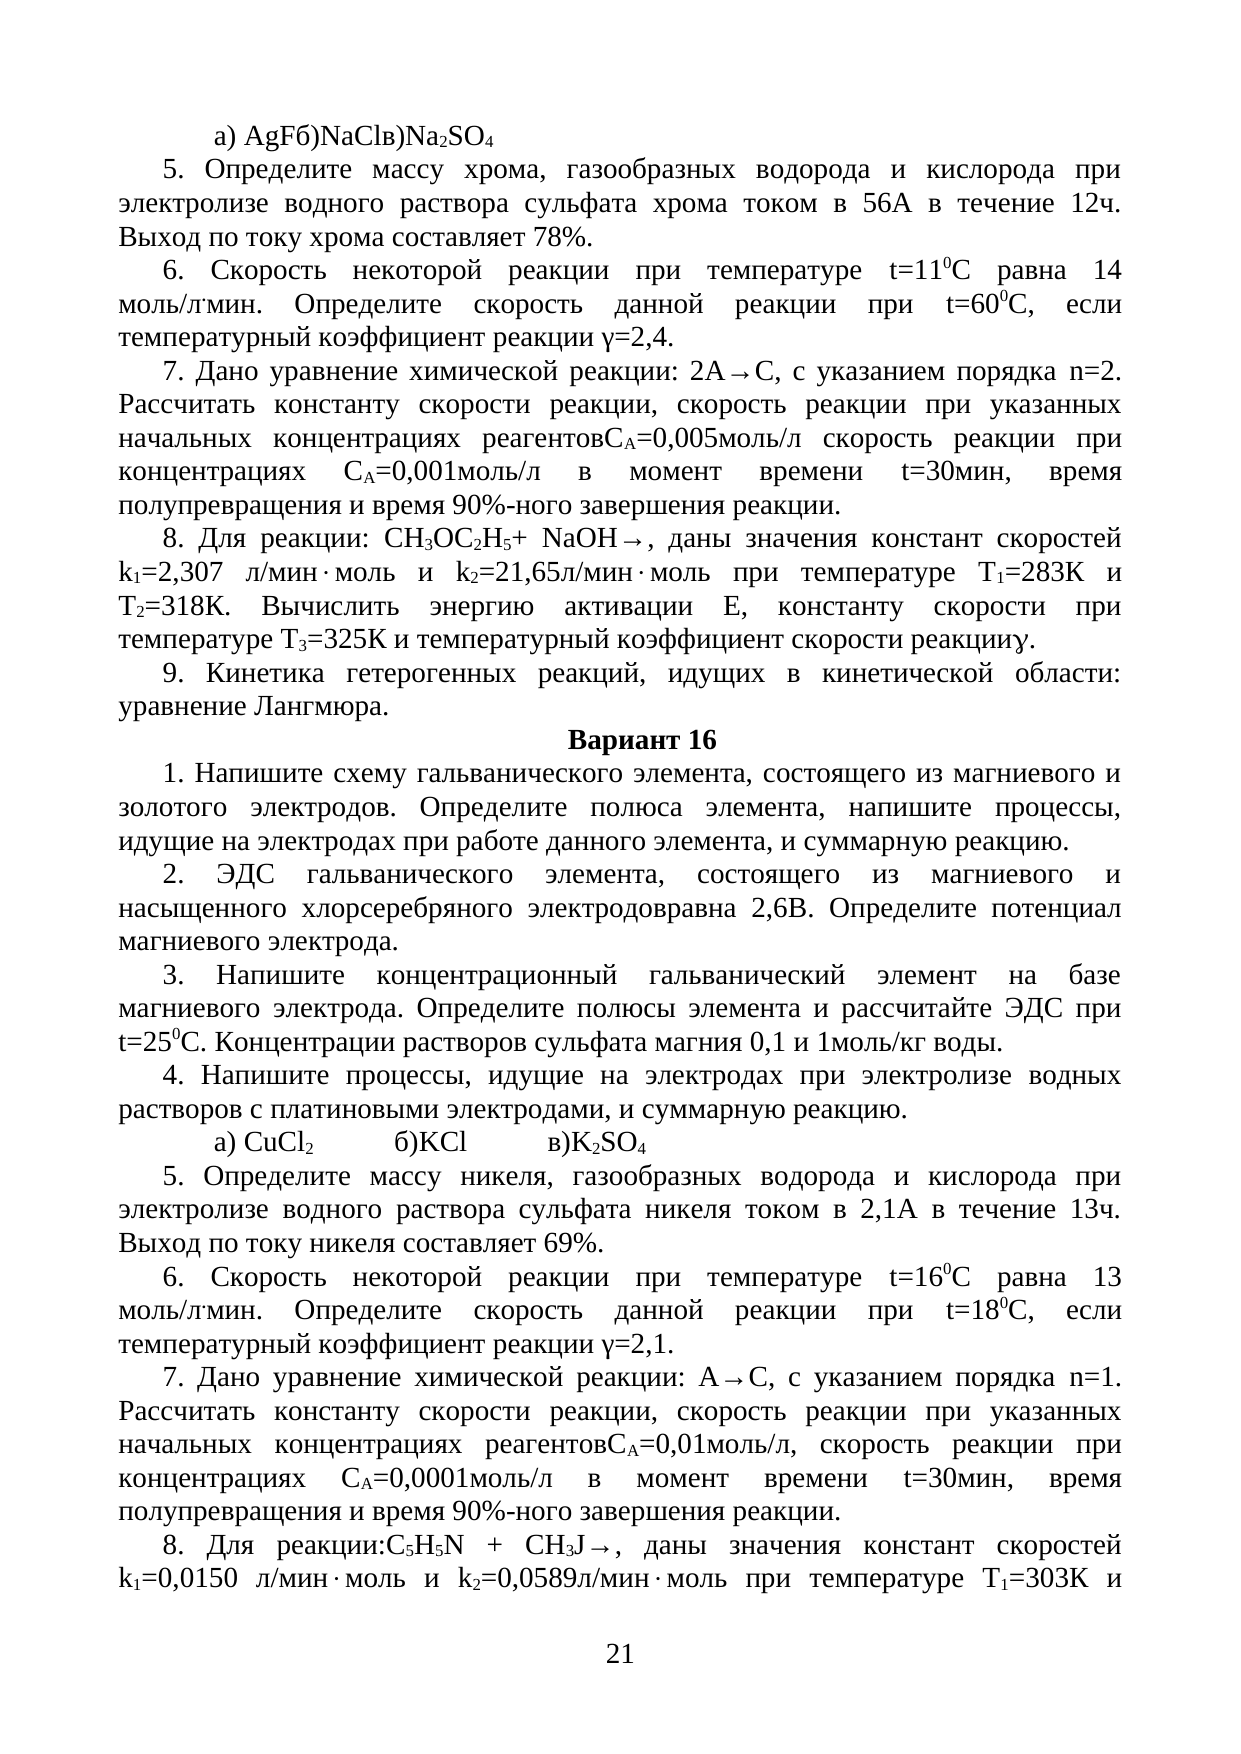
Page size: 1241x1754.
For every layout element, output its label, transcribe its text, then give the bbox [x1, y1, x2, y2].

text 5. Определите массу никеля, газообразных водорода и кислорода при электролизе водного раствора сульфата никеля током в 2,1А в течение 13ч. Выход по току никеля составляет 69%. [118, 1158, 1122, 1259]
text 7. Дано уравнение химической реакции: 2А→С, с указанием порядка n=2. Рассчитать константу скорости реакции, скорость реакции при указанных начальных концентрациях реагентовСА=0,005моль/л скорость реакции при концентрациях СА=0,001моль/л в момент времени t=30мин, время полупревращения и время 90%-ного завершения реакции. [118, 353, 1122, 521]
text а) CuCl2 б)KCl в)K2SO4 [118, 1124, 1122, 1158]
text 2. ЭДС гальванического элемента, состоящего из магниевого и насыщенного хлорсеребряного электродовравна 2,6В. Определите потенциал магниевого электрода. [118, 856, 1122, 957]
text а) AgFб)NaClв)Na2SO4 [118, 118, 1122, 152]
text 6. Скорость некоторой реакции при температуре t=110C равна 14 моль/л.мин. Определите скорость данной реакции при t=600C, если температурный коэффициент реакции γ=2,4. [118, 252, 1122, 353]
text Вариант 16 [118, 722, 1122, 756]
text 8. Для реакции: CH3OC2H5+ NaOH→, даны значения констант скоростей k1=2,307 л/минмоль и k2=21,65л/минмоль при температуре Т1=283К и Т2=318К. Вычислить энергию активации Е, константу скорости при температуре Т3=325К и температурный коэффициент скорости реакции. [118, 521, 1122, 655]
text 4. Напишите процессы, идущие на электродах при электролизе водных растворов с платиновыми электродами, и суммарную реакцию. [118, 1057, 1122, 1124]
text 5. Определите массу хрома, газообразных водорода и кислорода при электролизе водного раствора сульфата хрома током в 56А в течение 12ч. Выход по току хрома составляет 78%. [118, 152, 1122, 252]
text 6. Скорость некоторой реакции при температуре t=160C равна 13 моль/л.мин. Определите скорость данной реакции при t=180C, если температурный коэффициент реакции γ=2,1. [118, 1259, 1122, 1359]
text 3. Напишите концентрационный гальванический элемент на базе магниевого электрода. Определите полюсы элемента и рассчитайте ЭДС при t=250С. Концентрации растворов сульфата магния 0,1 и 1моль/кг воды. [118, 957, 1122, 1057]
text 1. Напишите схему гальванического элемента, состоящего из магниевого и золотого электродов. Определите полюса элемента, напишите процессы, идущие на электродах при работе данного элемента, и суммарную реакцию. [118, 756, 1122, 856]
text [118, 1527, 1122, 1594]
text 9. Кинетика гетерогенных реакций, идущих в кинетической области: уравнение Лангмюра. [118, 655, 1122, 722]
text 7. Дано уравнение химической реакции: А→С, с указанием порядка n=1. Рассчитать константу скорости реакции, скорость реакции при указанных начальных концентрациях реагентовСА=0,01моль/л, скорость реакции при концентрациях СА=0,0001моль/л в момент времени t=30мин, время полупревращения и время 90%-ного завершения реакции. [118, 1359, 1122, 1527]
